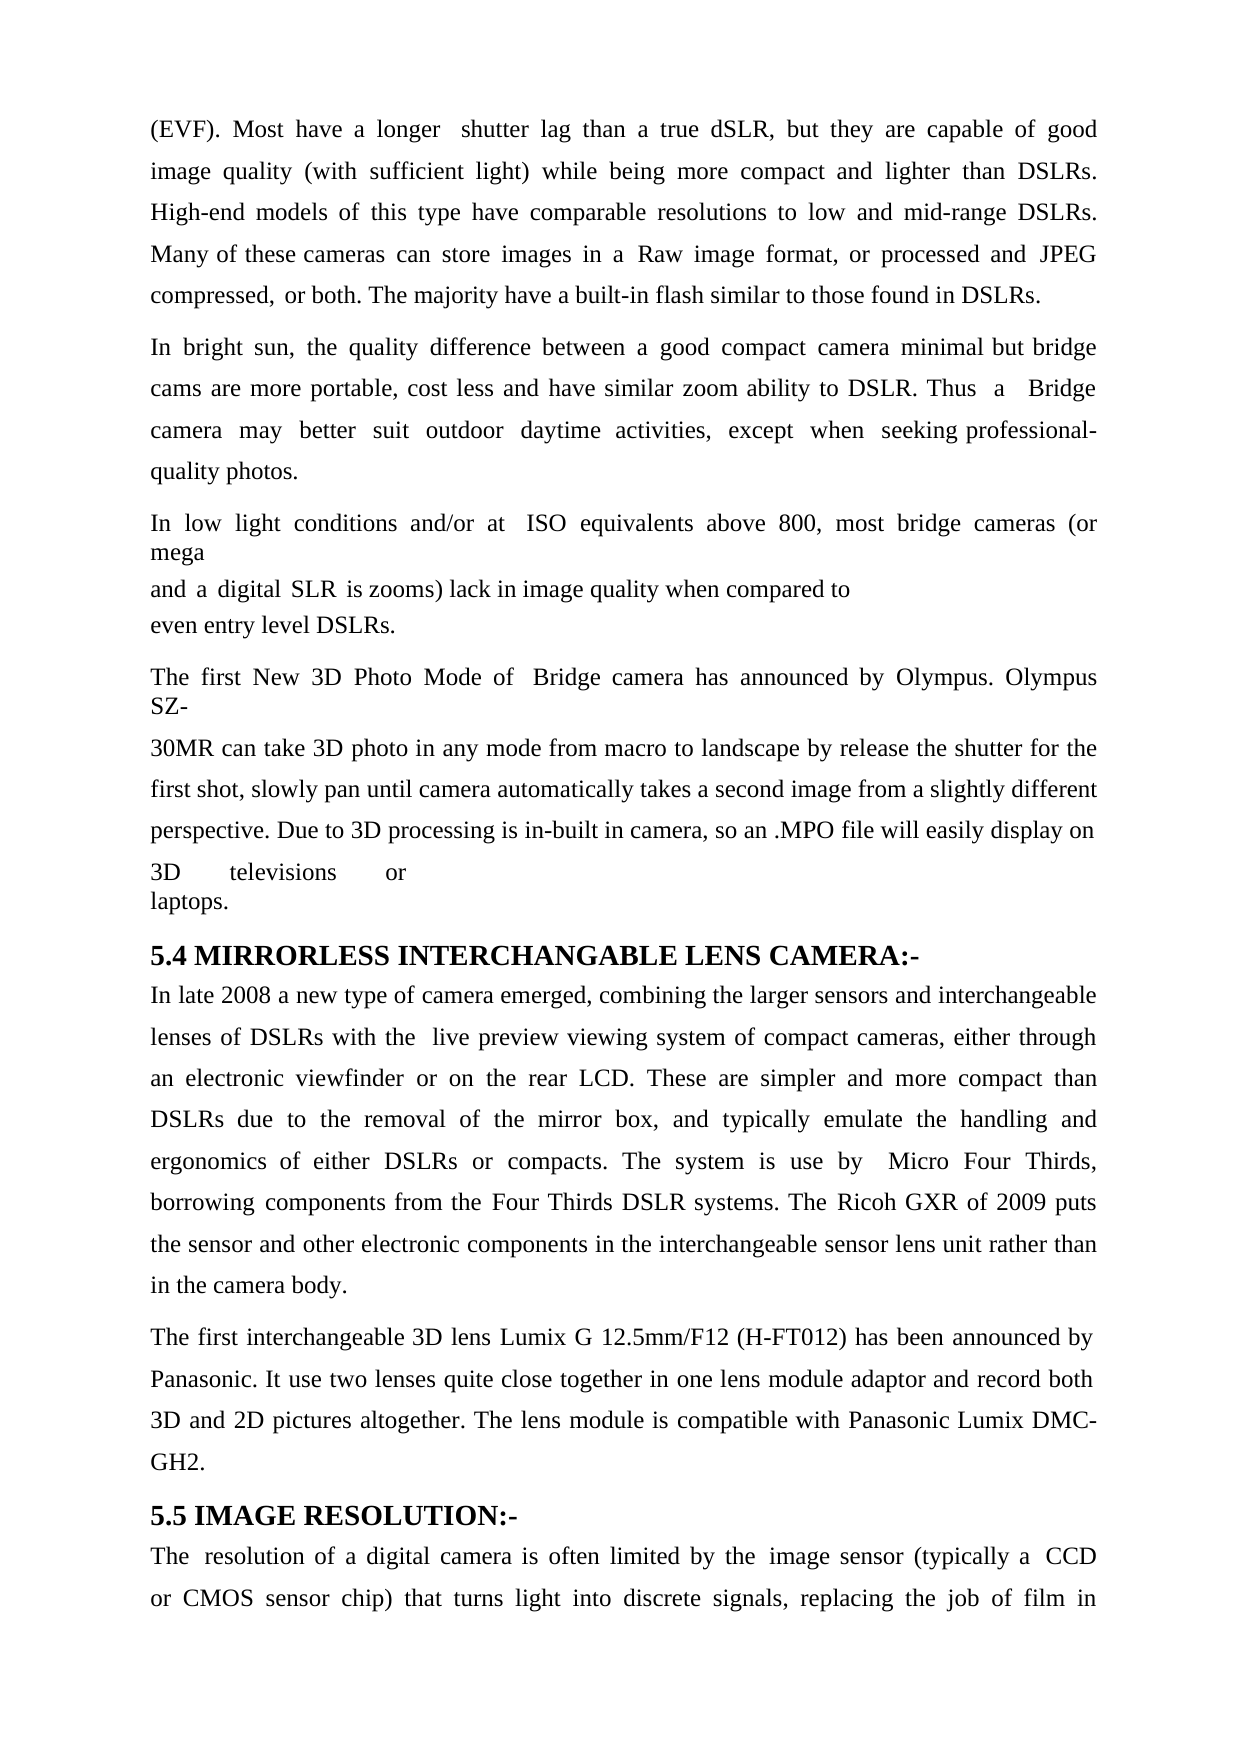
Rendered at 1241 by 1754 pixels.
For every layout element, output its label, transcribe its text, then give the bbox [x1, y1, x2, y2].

text Panasonic. It use two lenses quite close together in one lens module adaptor and record both [150, 1364, 1096, 1392]
text In late 2008 a new type of camera emerged, combining the larger sensors and interchangeable lenses of DSLRs with the live preview viewing system of compact cameras, either through an electronic viewfinder or on the rear LCD. These are simpler and more compact than DSLRs due to the removal of the mirror box, and typically emulate the handling and ergonomics of either DSLRs or compacts. The system is use by Micro Four Thirds, borrowing components from the Four Thirds DSLR systems. The Ricoh GXR of 2009 puts the sensor and other electronic components in the interchangeable sensor lens unit rather than in the camera body. [150, 981, 1097, 1299]
text 3D and 2D pictures altogether. The lens module is compatible with Panasonic Lumix DMC- GH2. [150, 1405, 1097, 1475]
text 5.5 IMAGE RESOLUTION:- [150, 1498, 518, 1532]
text 5.4 MIRRORLESS INTERCHANGABLE LENS CAMERA:- [150, 938, 920, 971]
text In low light conditions and/or at ISO equivalents above 800, most bridge cameras (or mega [150, 508, 1097, 566]
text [150, 1541, 1097, 1611]
text The first New 3D Photo Mode of Bridge camera has announced by Olympus. Olympus SZ- [150, 662, 1097, 720]
text In bright sun, the quality difference between a good compact camera minimal but bridge cams are more portable, cost less and have similar zoom ability to DSLR. Thus a Bridge camera may better suit outdoor daytime activities, except when seeking professional-quality photos. [150, 332, 1097, 485]
text and a digital SLR is zooms) lack in image quality when compared to [150, 574, 883, 602]
text The first interchangeable 3D lens Lumix G 12.5mm/F12 (H-FT012) has been announced by [150, 1322, 1097, 1351]
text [150, 114, 1098, 309]
text even entry level DSLRs. [150, 610, 883, 639]
text 3D televisions or laptops. [150, 857, 406, 914]
text 30MR can take 3D photo in any mode from macro to landscape by release the shutter for the first shot, slowly pan until camera automatically takes a second image from a slightly different perspective. Due to 3D processing is in-built in camera, so an .MPO file will easily display on [150, 733, 1097, 844]
